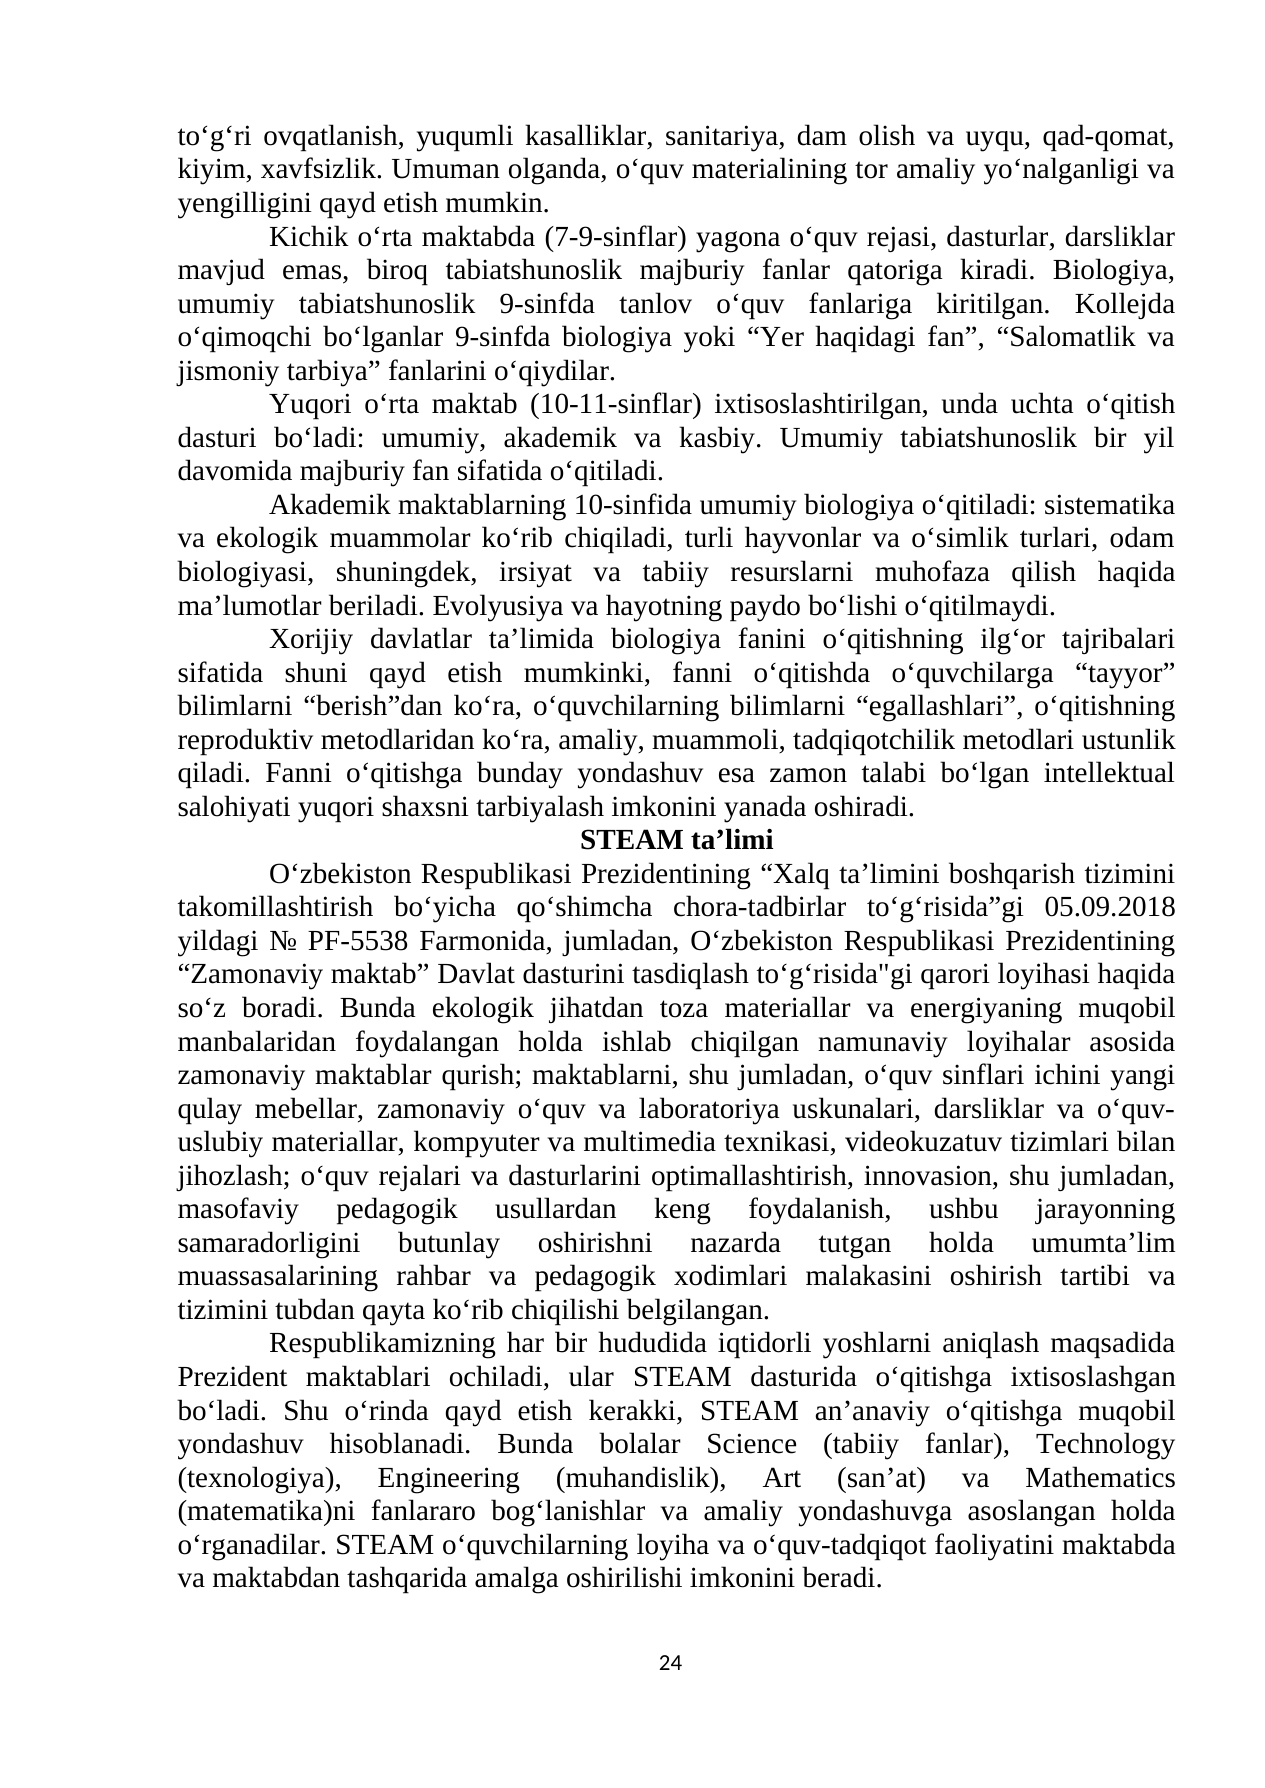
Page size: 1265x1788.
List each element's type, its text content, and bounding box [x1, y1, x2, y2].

text STEAM ta’limi [177, 822, 1176, 856]
text Xorijiy davlatlar ta’limida biologiya fanini o‘qitishning ilg‘or tajribalari sifatida shuni qayd etish mumkinki, fanni o‘qitishda o‘quvchilarga “tayyor” bilimlarni “berish”dan ko‘ra, o‘quvchilarning bilimlarni “egallashlari”, o‘qitishning reproduktiv metodlaridan ko‘ra, amaliy, muammoli, tadqiqotchilik metodlari ustunlik qiladi. Fanni o‘qitishga bunday yondashuv esa zamon talabi bo‘lgan intellektual salohiyati yuqori shaxsni tarbiyalash imkonini yanada oshiradi. [177, 621, 1176, 822]
text Yuqori o‘rta maktab (10-11-sinflar) ixtisoslashtirilgan, unda uchta o‘qitish dasturi bo‘ladi: umumiy, akademik va kasbiy. Umumiy tabiatshunoslik bir yil davomida majburiy fan sifatida o‘qitiladi. [177, 386, 1176, 487]
text Respublikamizning har bir hududida iqtidorli yoshlarni aniqlash maqsadida Prezident maktablari ochiladi, ular STEAM dasturida o‘qitishga ixtisoslashgan bo‘ladi. Shu o‘rinda qayd etish kerakki, STEAM an’anaviy o‘qitishga muqobil yondashuv hisoblanadi. Bunda bolalar Science (tabiiy fanlar), Technology (texnologiya), Engineering (muhandislik), Art (san’at) va Mathematics (matematika)ni fanlararo bog‘lanishlar va amaliy yondashuvga asoslangan holda o‘rganadilar. STEAM o‘quvchilarning loyiha va o‘quv-tadqiqot faoliyatini maktabda va maktabdan tashqarida amalga oshirilishi imkonini beradi. [177, 1326, 1176, 1594]
text Akademik maktablarning 10-sinfida umumiy biologiya o‘qitiladi: sistematika va ekologik muammolar ko‘rib chiqiladi, turli hayvonlar va o‘simlik turlari, odam biologiyasi, shuningdek, irsiyat va tabiiy resurslarni muhofaza qilish haqida ma’lumotlar beriladi. Evolyusiya va hayotning paydo bo‘lishi o‘qitilmaydi. [177, 487, 1176, 621]
text O‘zbekiston Respublikasi Prezidentining “Xalq ta’limini boshqarish tizimini takomillashtirish bo‘yicha qo‘shimcha chora-tadbirlar to‘g‘risida”gi 05.09.2018 yildagi № PF-5538 Farmonida, jumladan, O‘zbekiston Respublikasi Prezidentining “Zamonaviy maktab” Davlat dasturini tasdiqlash to‘g‘risida"gi qarori loyihasi haqida so‘z boradi. Bunda ekologik jihatdan toza materiallar va energiyaning muqobil manbalaridan foydalangan holda ishlab chiqilgan namunaviy loyihalar asosida zamonaviy maktablar qurish; maktablarni, shu jumladan, o‘quv sinflari ichini yangi qulay mebellar, zamonaviy o‘quv va laboratoriya uskunalari, darsliklar va o‘quv-uslubiy materiallar, kompyuter va multimedia texnikasi, videokuzatuv tizimlari bilan jihozlash; o‘quv rejalari va dasturlarini optimallashtirish, innovasion, shu jumladan, masofaviy pedagogik usullardan keng foydalanish, ushbu jarayonning samaradorligini butunlay oshirishni nazarda tutgan holda umumta’lim muassasalarining rahbar va pedagogik xodimlari malakasini oshirish tartibi va tizimini tubdan qayta ko‘rib chiqilishi belgilangan. [177, 856, 1176, 1326]
text Kichik o‘rta maktabda (7-9-sinflar) yagona o‘quv rejasi, dasturlar, darsliklar mavjud emas, biroq tabiatshunoslik majburiy fanlar qatoriga kiradi. Biologiya, umumiy tabiatshunoslik 9-sinfda tanlov o‘quv fanlariga kiritilgan. Kollejda o‘qimoqchi bo‘lganlar 9-sinfda biologiya yoki “Yer haqidagi fan”, “Salomatlik va jismoniy tarbiya” fanlarini o‘qiydilar. [177, 219, 1176, 386]
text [177, 118, 1176, 219]
